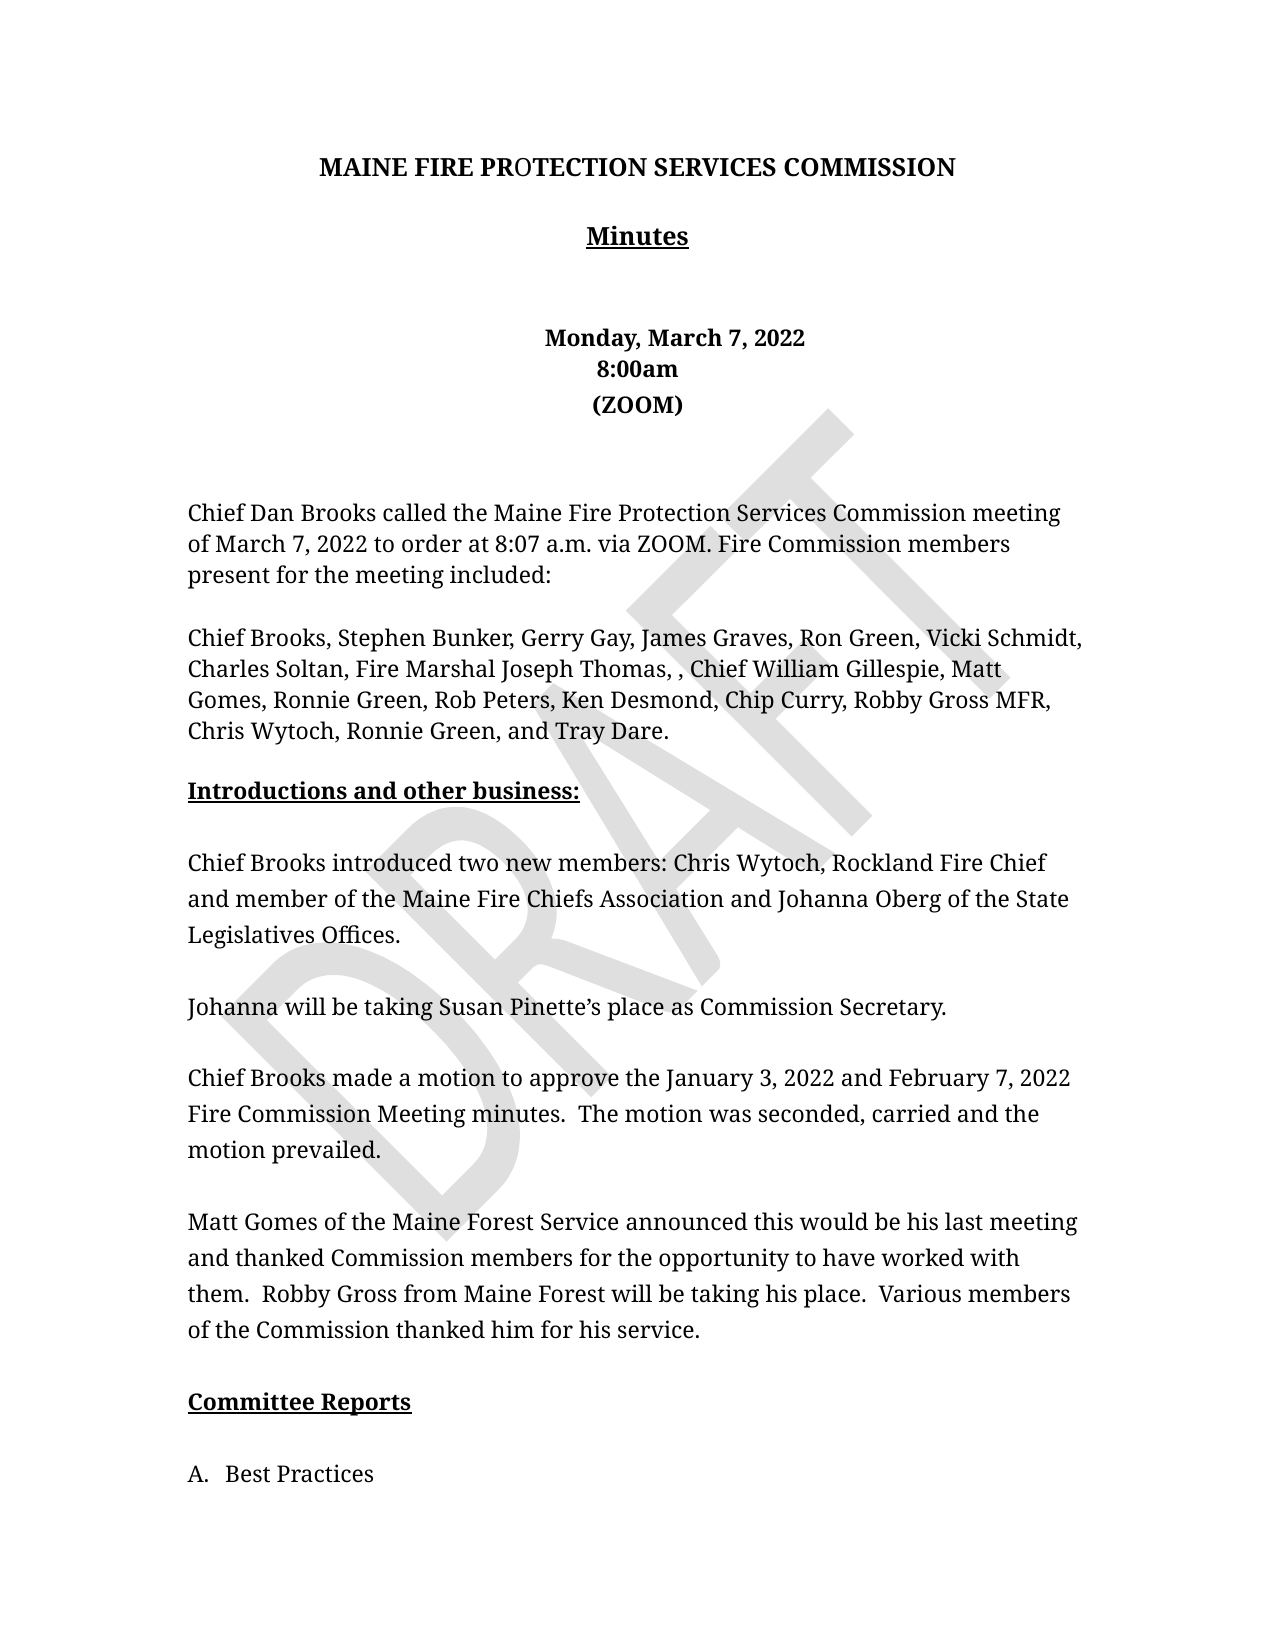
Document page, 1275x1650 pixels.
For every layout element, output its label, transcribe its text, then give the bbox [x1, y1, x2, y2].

list Best Practices [187, 1458, 1087, 1489]
text Johanna will be taking Susan Pinette’s place as Commission Secretary. [187, 991, 1087, 1022]
text Chief Brooks, Stephen Bunker, Gerry Gay, James Graves, Ron Green, Vicki Schmidt, Charles Soltan, Fire Marshal Joseph Thomas, , Chief William Gillespie, Matt Gomes, Ronnie Green, Rob Peters, Ken Desmond, Chip Curry, Robby Gross MFR, Chris Wytoch, Ronnie Green, and Tray Dare. [187, 621, 1087, 746]
text Matt Gomes of the Maine Forest Service announced this would be his last meeting and thanked Commission members for the opportunity to have worked with them. Robby Gross from Maine Forest will be taking his place. Various members of the Commission thanked him for his service. [187, 1206, 1087, 1345]
text (ZOOM) [187, 389, 1087, 420]
text 8:00am [187, 353, 1087, 384]
subtitle Monday, March 7, 2022 [262, 321, 1087, 353]
text Introductions and other business: [187, 775, 1087, 806]
text Chief Brooks made a motion to approve the January 3, 2022 and February 7, 2022 Fire Commission Meeting minutes. The motion was seconded, carried and the motion prevailed. [187, 1062, 1087, 1166]
text Chief Dan Brooks called the Maine Fire Protection Services Commission meeting of March 7, 2022 to order at 8:07 a.m. via ZOOM. Fire Commission members present for the meeting included: [187, 496, 1087, 590]
text Minutes [187, 218, 1087, 252]
title MAINE FIRE PROTECTION SERVICES COMMISSION [187, 150, 1087, 184]
text Committee Reports [187, 1386, 1087, 1417]
text Chief Brooks introduced two new members: Chris Wytoch, Rockland Fire Chief and member of the Maine Fire Chiefs Association and Johanna Oberg of the State Legislatives Offices. [187, 847, 1087, 950]
